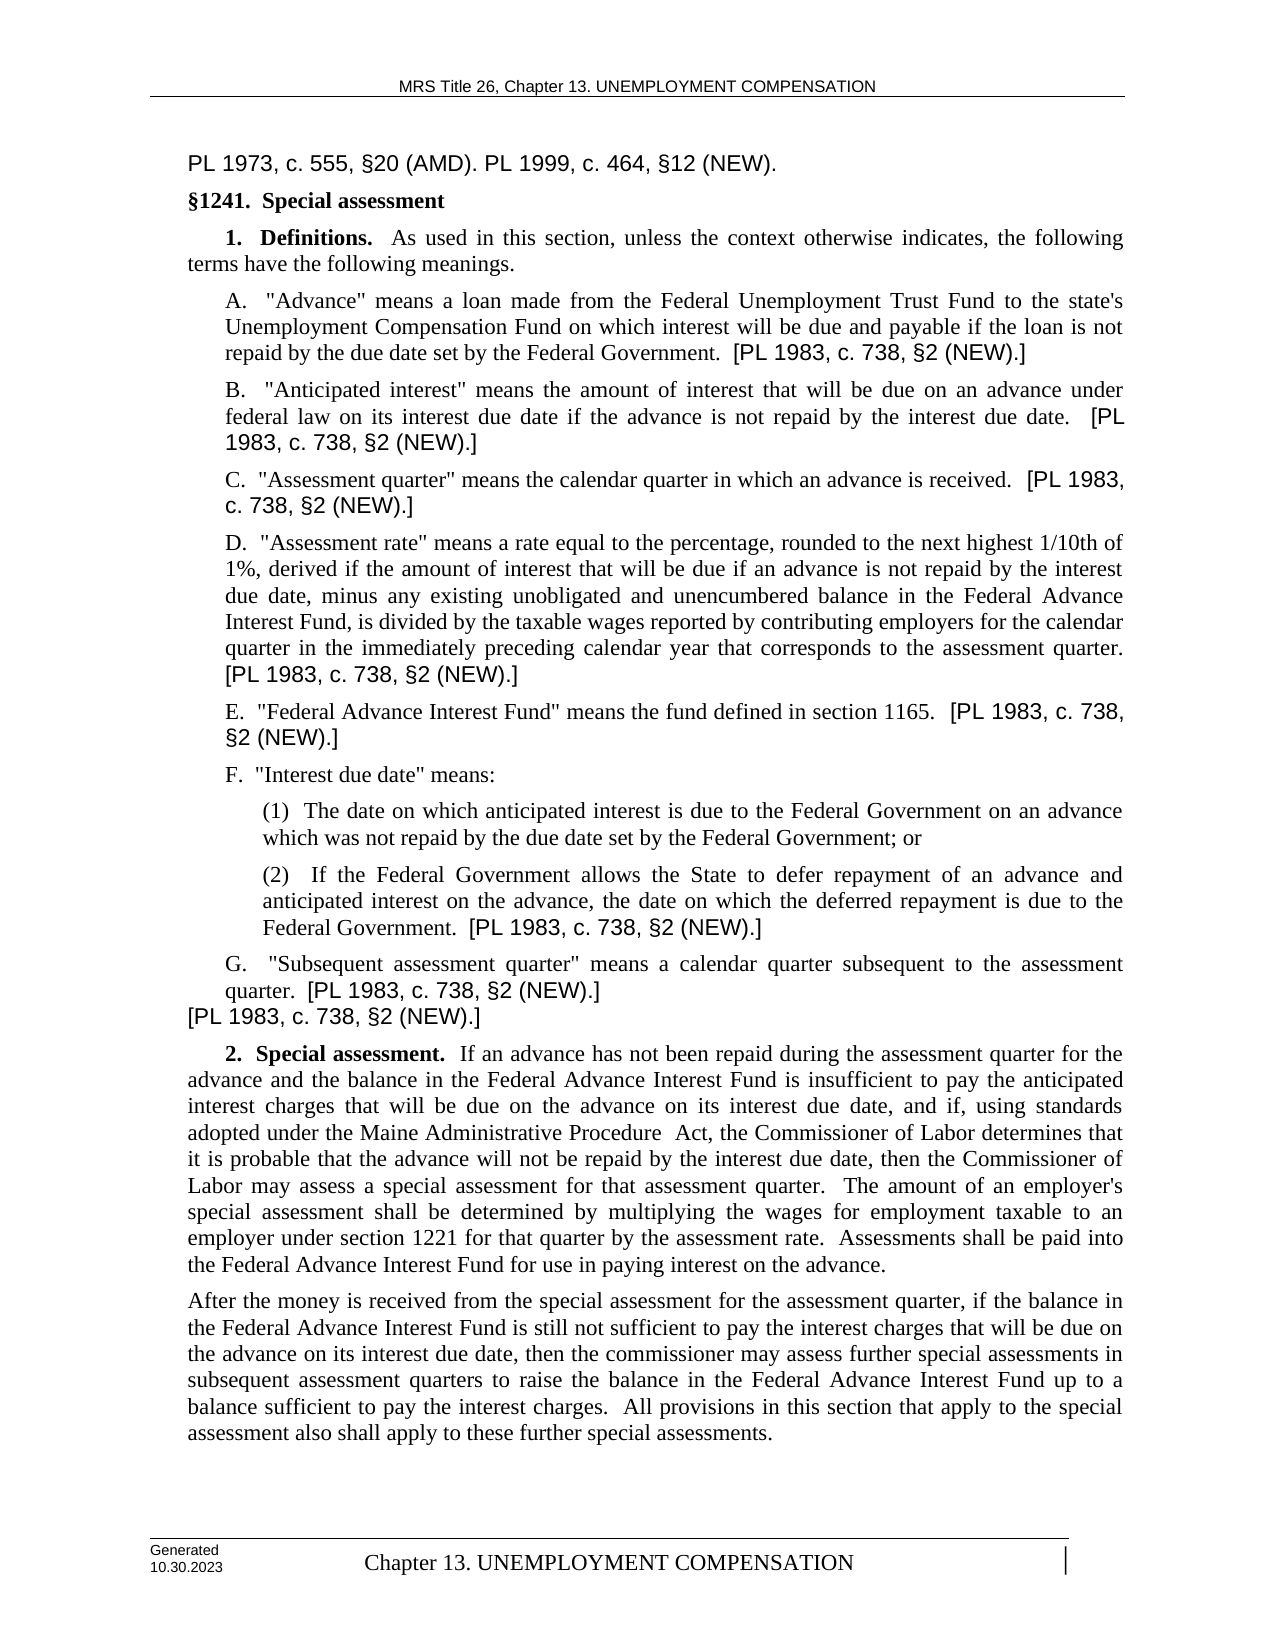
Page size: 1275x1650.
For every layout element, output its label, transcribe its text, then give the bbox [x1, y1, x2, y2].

text 1. Definitions. As used in this section, unless the context otherwise indicates, the following terms have the following meanings. [187, 223, 1125, 276]
text PL 1973, c. 555, §20 (AMD). PL 1999, c. 464, §12 (NEW). [187, 150, 1125, 176]
text G. "Subsequent assessment quarter" means a calendar quarter subsequent to the assessment quarter. [PL 1983, c. 738, §2 (NEW).] [225, 950, 1125, 1003]
text (1) The date on which anticipated interest is due to the Federal Government on an advance which was not repaid by the due date set by the Federal Government; or [262, 798, 1125, 850]
text 2. Special assessment. If an advance has not been repaid during the assessment quarter for the advance and the balance in the Federal Advance Interest Fund is insufficient to pay the anticipated interest charges that will be due on the advance on its interest due date, and if, using standards adopted under the Maine Administrative Procedure Act, the Commissioner of Labor determines that it is probable that the advance will not be repaid by the interest due date, then the Commissioner of Labor may assess a special assessment for that assessment quarter. The amount of an employer's special assessment shall be determined by multiplying the wages for employment taxable to an employer under section 1221 for that quarter by the assessment rate. Assessments shall be paid into the Federal Advance Interest Fund for use in paying interest on the advance. [187, 1040, 1125, 1277]
text §1241. Special assessment [187, 187, 1125, 213]
text E. "Federal Advance Interest Fund" means the fund defined in section 1165. [PL 1983, c. 738, §2 (NEW).] [225, 698, 1125, 750]
text (2) If the Federal Government allows the State to defer repayment of an advance and anticipated interest on the advance, the date on which the deferred repayment is due to the Federal Government. [PL 1983, c. 738, §2 (NEW).] [262, 861, 1125, 940]
text A. "Advance" means a loan made from the Federal Unemployment Trust Fund to the state's Unemployment Compensation Fund on which interest will be due and payable if the loan is not repaid by the due date set by the Federal Government. [PL 1983, c. 738, §2 (NEW).] [225, 287, 1125, 366]
text D. "Assessment rate" means a rate equal to the percentage, rounded to the next highest 1/10th of 1%, derived if the amount of interest that will be due if an advance is not repaid by the interest due date, minus any existing unobligated and unencumbered balance in the Federal Advance Interest Fund, is divided by the taxable wages reported by contributing employers for the calendar quarter in the immediately preceding calendar year that corresponds to the assessment quarter. [PL 1983, c. 738, §2 (NEW).] [225, 529, 1125, 687]
text [PL 1983, c. 738, §2 (NEW).] [187, 1003, 1125, 1029]
text F. "Interest due date" means: [225, 761, 1125, 787]
text C. "Assessment quarter" means the calendar quarter in which an advance is received. [PL 1983, c. 738, §2 (NEW).] [225, 466, 1125, 519]
text After the money is received from the special assessment for the assessment quarter, if the balance in the Federal Advance Interest Fund is still not sufficient to pay the interest charges that will be due on the advance on its interest due date, then the commissioner may assess further special assessments in subsequent assessment quarters to raise the balance in the Federal Advance Interest Fund up to a balance sufficient to pay the interest charges. All provisions in this section that apply to the special assessment also shall apply to these further special assessments. [187, 1287, 1125, 1446]
text B. "Anticipated interest" means the amount of interest that will be due on an advance under federal law on its interest due date if the advance is not repaid by the interest due date. [PL 1983, c. 738, §2 (NEW).] [225, 376, 1125, 455]
